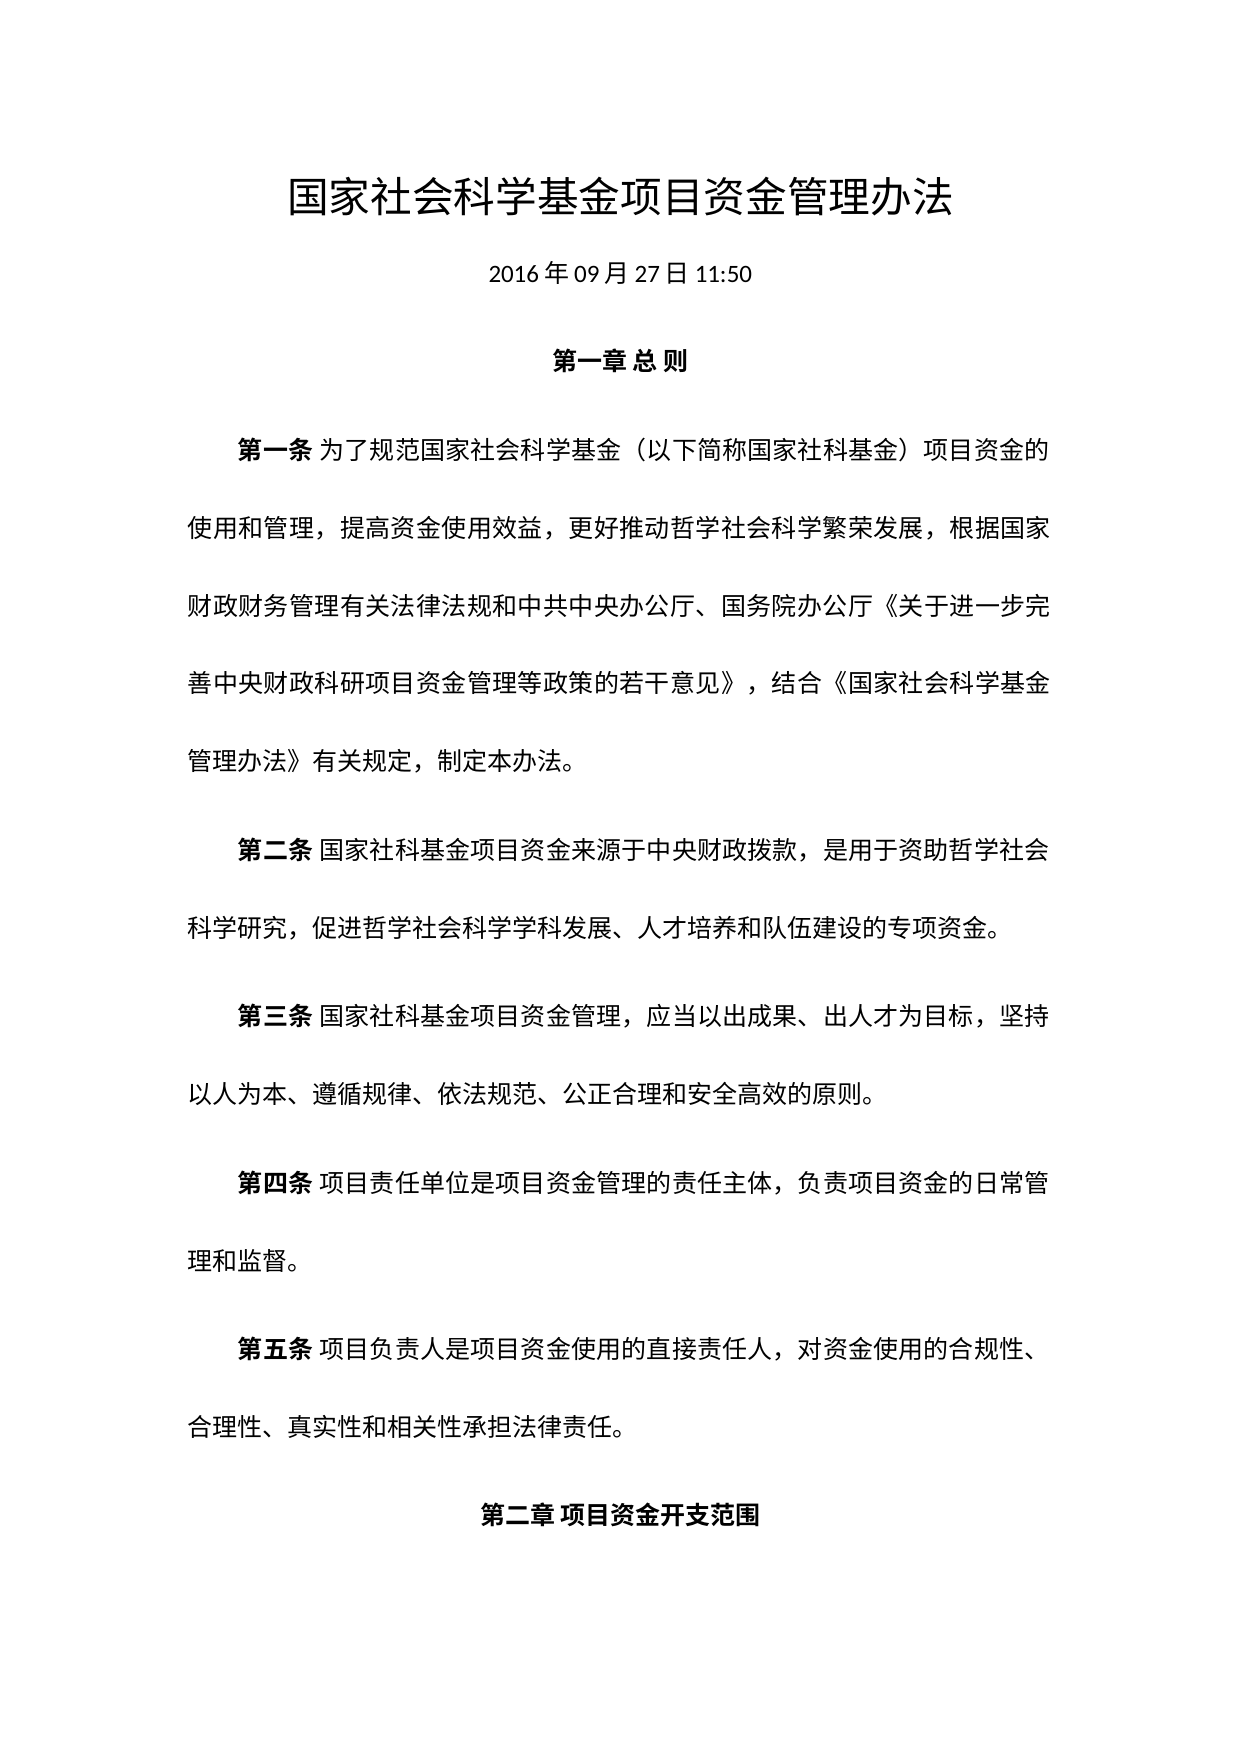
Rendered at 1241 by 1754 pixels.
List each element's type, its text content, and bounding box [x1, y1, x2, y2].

text 第二条 国家社科基金项目资金来源于中央财政拨款，是用于资助哲学社会科学研究，促进哲学社会科学学科发展、人才培养和队伍建设的专项资金。 [187, 816, 1053, 959]
text 第一章 总 则 [187, 327, 1053, 392]
text 第二章 项目资金开支范围 [187, 1481, 1053, 1546]
text 国家社会科学基金项目资金管理办法 [187, 162, 1053, 227]
text 2016年09月27日11:50 [187, 239, 1053, 304]
text 第三条 国家社科基金项目资金管理，应当以出成果、出人才为目标，坚持以人为本、遵循规律、依法规范、公正合理和安全高效的原则。 [187, 982, 1053, 1125]
text 第五条 项目负责人是项目资金使用的直接责任人，对资金使用的合规性、合理性、真实性和相关性承担法律责任。 [187, 1315, 1053, 1458]
text 第一条 为了规范国家社会科学基金（以下简称国家社科基金）项目资金的使用和管理，提高资金使用效益，更好推动哲学社会科学繁荣发展，根据国家财政财务管理有关法律法规和中共中央办公厅、国务院办公厅《关于进一步完善中央财政科研项目资金管理等政策的若干意见》，结合《国家社会科学基金管理办法》有关规定，制定本办法。 [187, 416, 1053, 792]
text 第四条 项目责任单位是项目资金管理的责任主体，负责项目资金的日常管理和监督。 [187, 1149, 1053, 1292]
